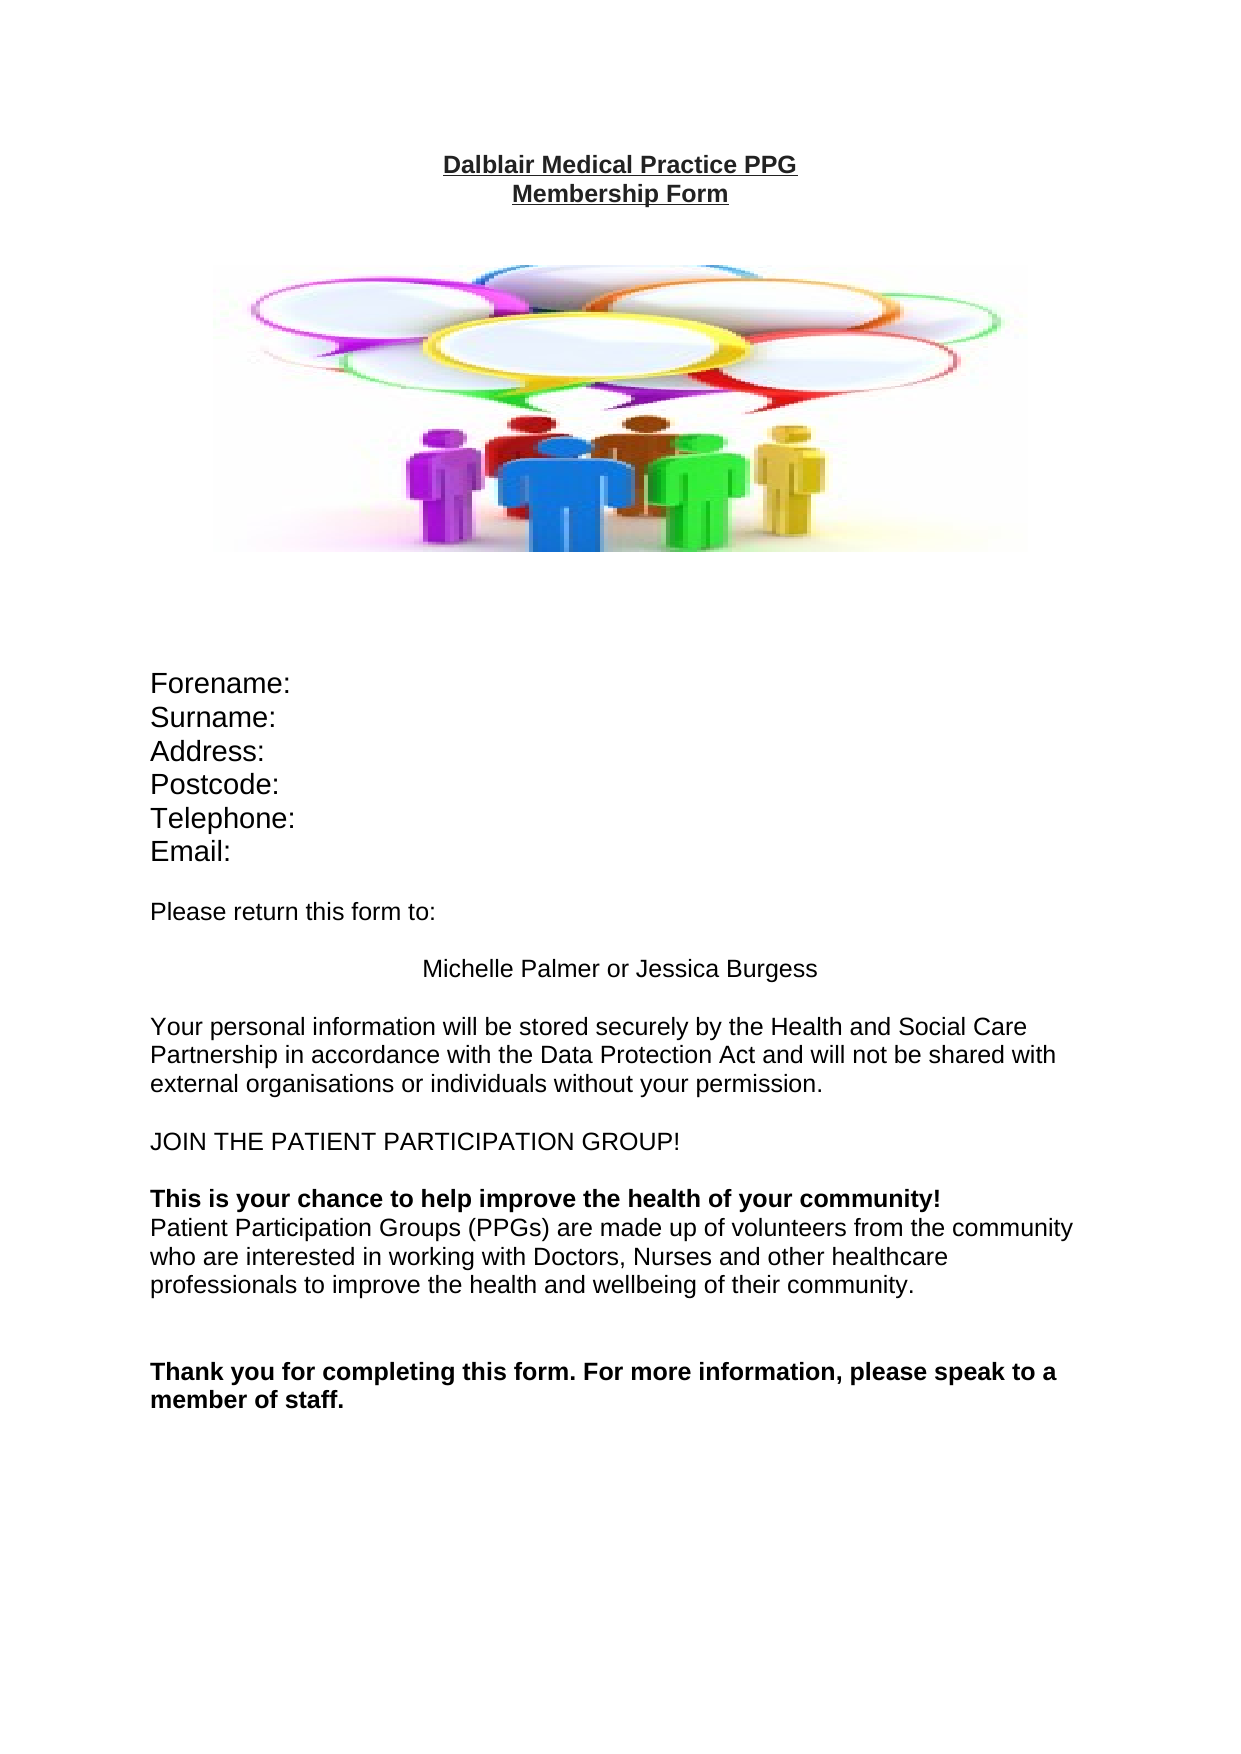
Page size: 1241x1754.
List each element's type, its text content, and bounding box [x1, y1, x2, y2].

text Address: [150, 734, 1090, 767]
text Email: [150, 834, 1090, 868]
text Dalblair Medical Practice PPG [150, 150, 1090, 179]
text Postcode: [150, 767, 1090, 801]
text Surname: [150, 700, 1090, 734]
text Michelle Palmer or Jessica Burgess [150, 954, 1090, 983]
text Your personal information will be stored securely by the Health and Social Care Partnership in accordance with the Data Protection Act and will not be shared with external organisations or individuals without your permission. [150, 1012, 1090, 1098]
text Membership Form [150, 179, 1090, 207]
text Patient Participation Groups (PPGs) are made up of volunteers from the community who are interested in working with Doctors, Nurses and other healthcare professionals to improve the health and wellbeing of their community. [150, 1213, 1090, 1299]
text Please return this form to: [150, 897, 1090, 925]
text Forename: [150, 667, 1090, 700]
text Telephone: [150, 801, 1090, 834]
picture [212, 265, 1028, 552]
text Thank you for completing this form. For more information, please speak to a member of staff. [150, 1357, 1090, 1414]
text JOIN THE PATIENT PARTICIPATION GROUP! [150, 1127, 1090, 1155]
text This is your chance to help improve the health of your community! [150, 1184, 1090, 1213]
